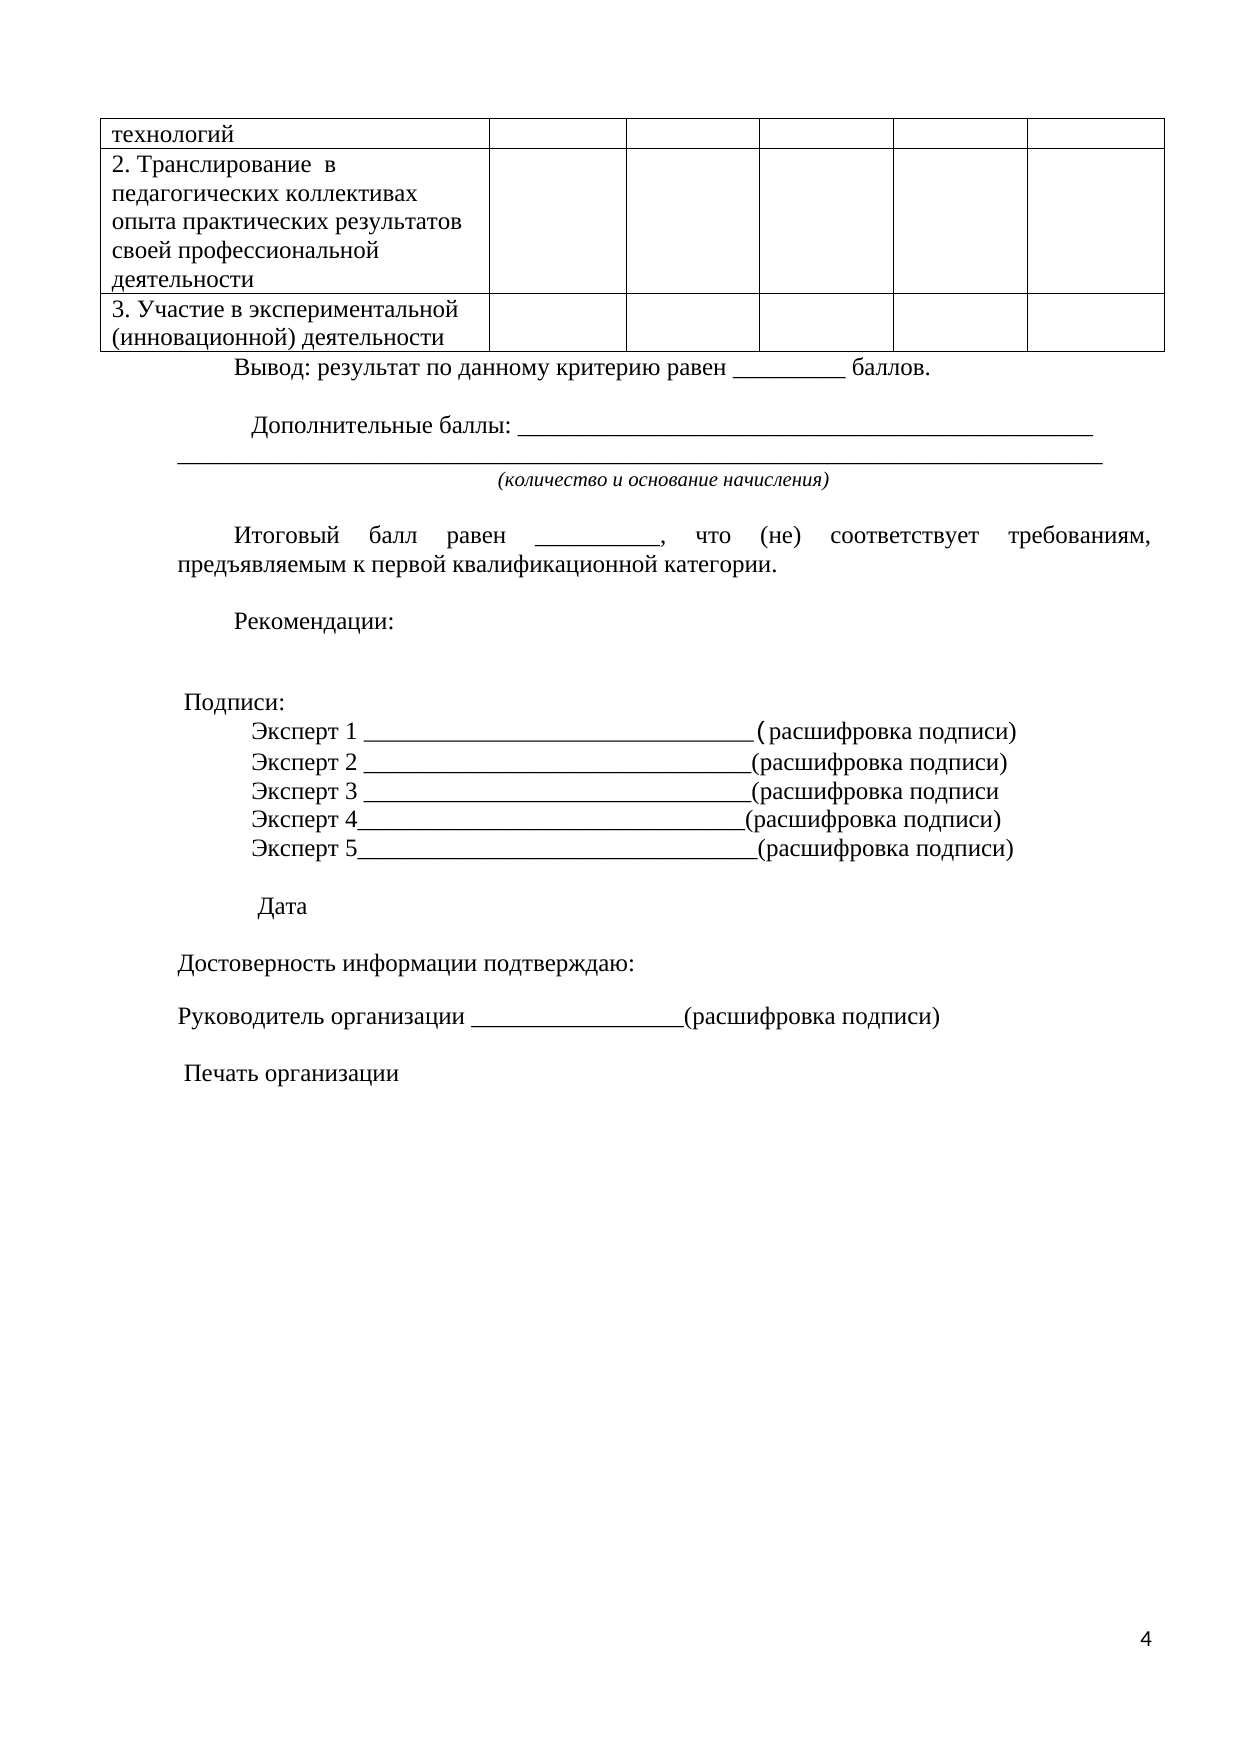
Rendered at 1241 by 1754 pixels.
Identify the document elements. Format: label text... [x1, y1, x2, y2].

text Эксперт 2 _______________________________(расшифровка подписи) [177, 747, 1152, 776]
table_cell [760, 149, 893, 293]
text Руководитель организации _________________(расшифровка подписи) [177, 1001, 1152, 1029]
text __________________________________________________________________________ [177, 438, 1152, 467]
table_cell [760, 294, 893, 351]
text Эксперт 5________________________________(расшифровка подписи) [177, 833, 1152, 862]
table_cell [490, 294, 626, 351]
text Дополнительные баллы: ______________________________________________ [177, 410, 1152, 438]
text Эксперт 4_______________________________(расшифровка подписи) [177, 804, 1152, 833]
text Достоверность информации подтверждаю: [177, 948, 1152, 977]
table_cell [490, 119, 626, 148]
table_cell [101, 119, 489, 148]
text Эксперт 1 __________________________(расшифровка подписи) [177, 716, 1152, 747]
table_cell [894, 119, 1027, 148]
text Эксперт 3 _______________________________(расшифровка подписи [177, 776, 1152, 804]
text Вывод: результат по данному критерию равен _________ баллов. [177, 352, 1152, 381]
table_cell 3. Участие в экспериментальной (инновационной) деятельности [101, 294, 489, 351]
table_cell [894, 294, 1027, 351]
table_cell [1028, 294, 1164, 351]
text Рекомендации: [177, 606, 1152, 635]
table_cell [894, 149, 1027, 293]
table_cell [627, 149, 759, 293]
table_cell [760, 119, 893, 148]
table_cell [1028, 149, 1164, 293]
table_cell [1028, 119, 1164, 148]
text Печать организации [177, 1058, 1152, 1087]
table_cell 2. Транслирование в педагогических коллективах опыта практических результатов своей профессиональной деятельности [101, 149, 489, 293]
text Дата [177, 891, 1152, 919]
table_cell [627, 119, 759, 148]
table_cell [490, 149, 626, 293]
table_cell [627, 294, 759, 351]
text Итоговый балл равен __________, что (не) соответствует требованиям, предъявляемым к первой квалификационной категории. [177, 520, 1152, 578]
text (количество и основание начисления) [177, 467, 1152, 491]
text Подписи: [177, 687, 1152, 716]
